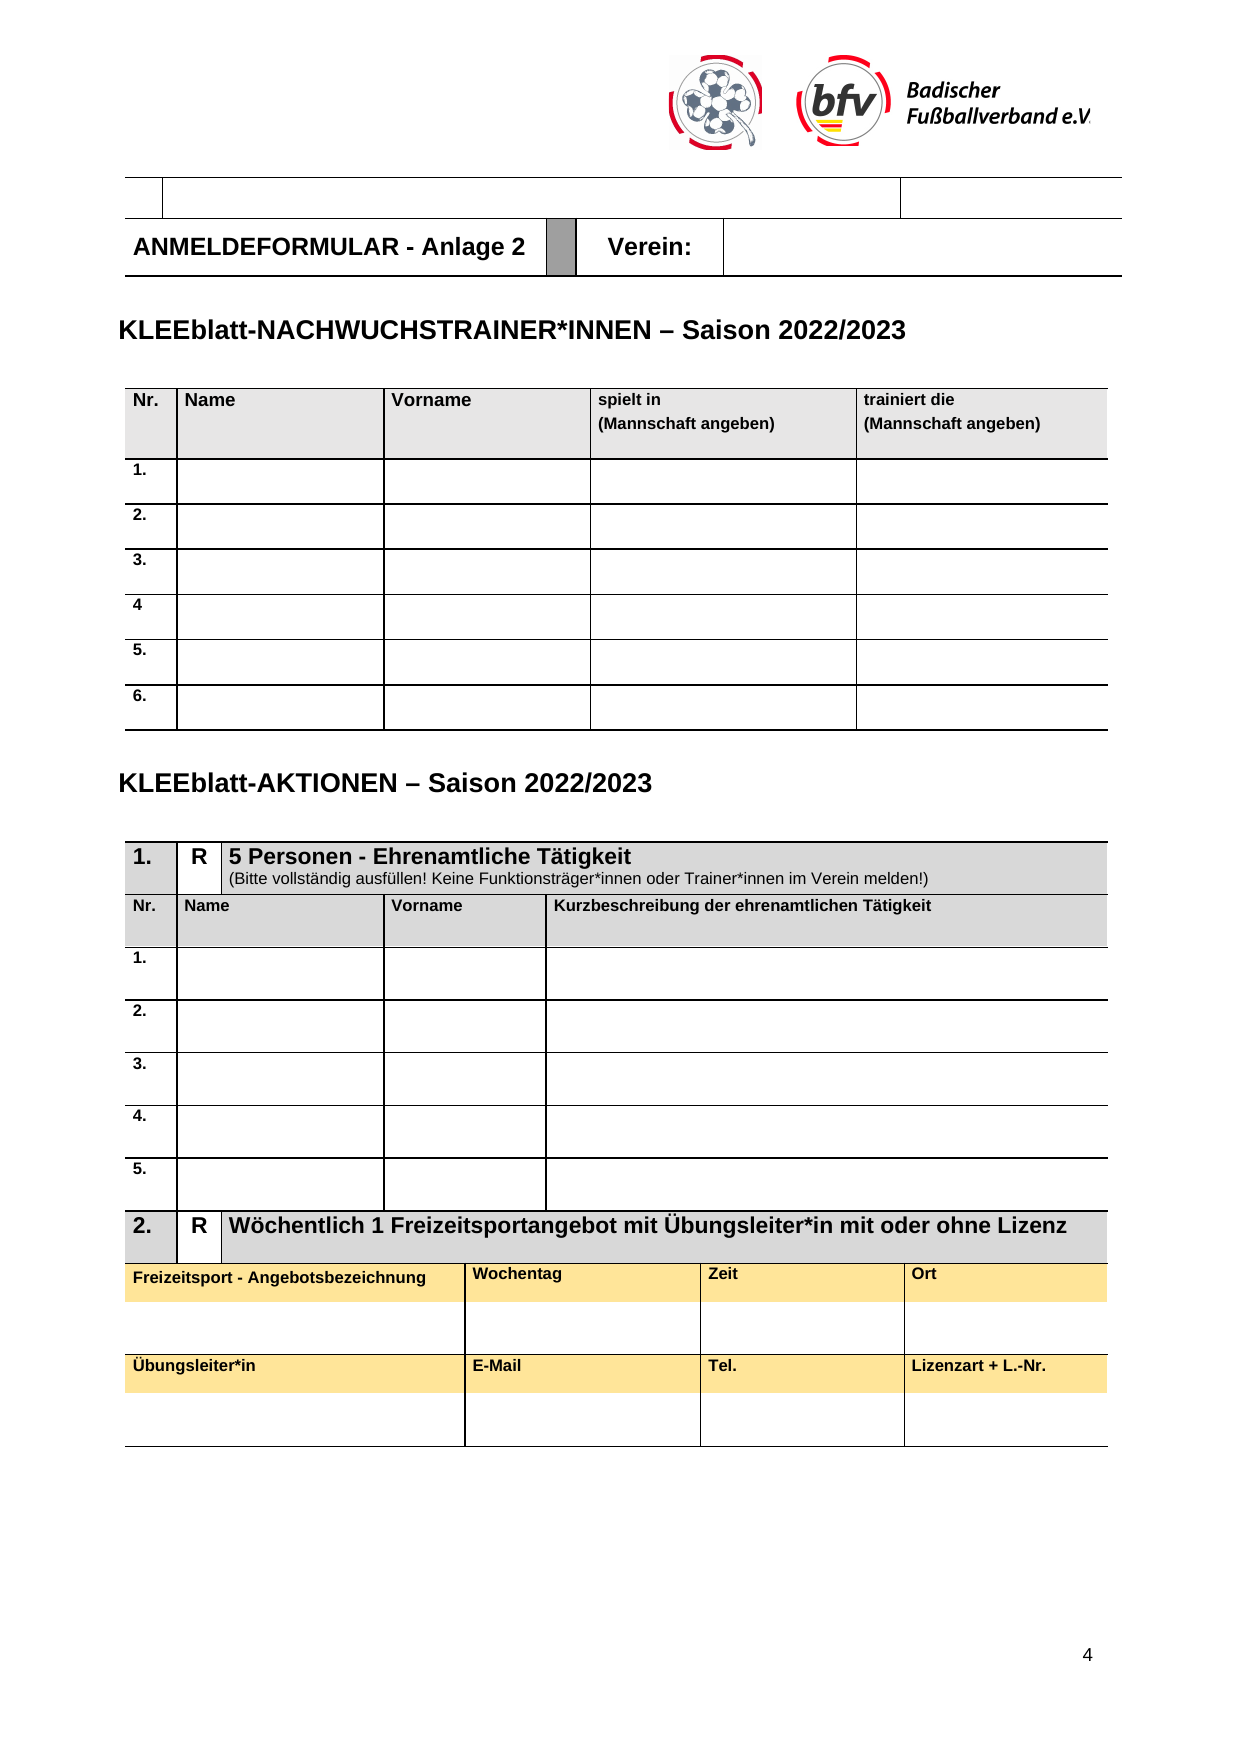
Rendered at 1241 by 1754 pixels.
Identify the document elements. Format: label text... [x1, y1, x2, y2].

table_header 1. [125, 843, 176, 894]
table_cell [125, 1302, 464, 1354]
table_cell [547, 1159, 1107, 1210]
table_cell 2. [125, 1001, 176, 1052]
table_cell [178, 1053, 383, 1104]
table_cell [591, 595, 856, 639]
table_cell [857, 505, 1107, 548]
table_cell [178, 686, 383, 729]
table_cell [905, 1393, 1107, 1446]
table_cell Name [178, 895, 383, 946]
table_cell [385, 595, 590, 639]
table_cell Wöchentlich 1 Freizeitsportangebot mit Übungsleiter*in mit oder ohne Lizenz [222, 1212, 1107, 1263]
table_cell Vorname [385, 895, 545, 946]
table_cell 4 [125, 595, 176, 639]
table_cell [385, 550, 590, 593]
table_cell [591, 460, 856, 503]
table_cell [385, 1159, 545, 1210]
table_cell [701, 1393, 904, 1446]
table_cell [178, 640, 383, 684]
table_cell [385, 460, 590, 503]
table_cell Nr. [125, 895, 176, 946]
table_header spielt in (Mannschaft angeben) [591, 389, 856, 458]
table_cell [178, 1001, 383, 1052]
table_cell Kurzbeschreibung der ehrenamtlichen Tätigkeit [547, 895, 1107, 946]
table_cell [178, 948, 383, 999]
table_cell Lizenzart + L.-Nr. [905, 1355, 1107, 1393]
table_cell 5. [125, 640, 176, 684]
table_header Name [178, 389, 383, 458]
table_cell [547, 219, 575, 275]
table_cell Verein: [577, 219, 723, 275]
table_cell [724, 219, 1122, 275]
table_cell [385, 640, 590, 684]
table_cell Übungsleiter*in [125, 1355, 464, 1393]
table_cell [385, 1001, 545, 1052]
table_cell [385, 1053, 545, 1104]
table_cell [591, 550, 856, 593]
table_cell [901, 178, 1122, 218]
table_cell [547, 1053, 1107, 1104]
table_cell [385, 505, 590, 548]
table_cell Ort [905, 1264, 1107, 1302]
table_cell [905, 1302, 1107, 1354]
picture [796, 55, 1090, 146]
table_cell [385, 948, 545, 999]
table_header trainiert die (Mannschaft angeben) [857, 389, 1107, 458]
table_cell E-Mail [466, 1355, 700, 1393]
table_cell 2. [125, 505, 176, 548]
table_cell R [178, 1212, 221, 1263]
table_cell ANMELDEFORMULAR - Anlage 2 [125, 219, 546, 275]
table_header Nr. [125, 389, 176, 458]
table_header Vorname [385, 389, 590, 458]
table_cell [547, 948, 1107, 999]
table_cell [466, 1302, 700, 1354]
table_cell [178, 1159, 383, 1210]
table_cell [701, 1302, 904, 1354]
table_cell [125, 1393, 464, 1446]
table_cell 1. [125, 948, 176, 999]
table_cell 3. [125, 1053, 176, 1104]
table_cell 3. [125, 550, 176, 593]
table_cell [591, 640, 856, 684]
table_cell [178, 1106, 383, 1157]
table_cell [857, 460, 1107, 503]
table_cell [857, 550, 1107, 593]
table_cell [547, 1001, 1107, 1052]
table_header R [178, 843, 221, 894]
subtitle KLEEblatt-NACHWUCHSTRAINER*INNEN – Saison 2022/2023 [118, 314, 1092, 345]
table_cell [466, 1393, 700, 1446]
table_cell 6. [125, 686, 176, 729]
table_cell [178, 550, 383, 593]
table_cell [857, 595, 1107, 639]
table_cell 1. [125, 460, 176, 503]
table_cell [178, 505, 383, 548]
table_cell [178, 595, 383, 639]
table_cell 4. [125, 1106, 176, 1157]
table_cell [857, 686, 1107, 729]
table_cell [125, 178, 162, 218]
table_header 5 Personen - Ehrenamtliche Tätigkeit (Bitte vollständig ausfüllen! Keine Funktionsträger*innen oder Trainer*innen im Verein melden!) [222, 843, 1107, 894]
table_cell Zeit [701, 1264, 904, 1302]
table_cell 2. [125, 1212, 176, 1263]
table_cell [591, 505, 856, 548]
table_cell [547, 1106, 1107, 1157]
subtitle KLEEblatt-AKTIONEN – Saison 2022/2023 [118, 767, 1092, 799]
table_cell [385, 686, 590, 729]
table_cell [178, 460, 383, 503]
table_cell [591, 686, 856, 729]
picture [668, 55, 762, 149]
table_cell [857, 640, 1107, 684]
table_cell 5. [125, 1159, 176, 1210]
table_cell [163, 178, 900, 218]
table_cell Tel. [701, 1355, 904, 1393]
table_cell Freizeitsport - Angebotsbezeichnung [125, 1264, 464, 1302]
table_cell Wochentag [466, 1264, 700, 1302]
table_cell [385, 1106, 545, 1157]
